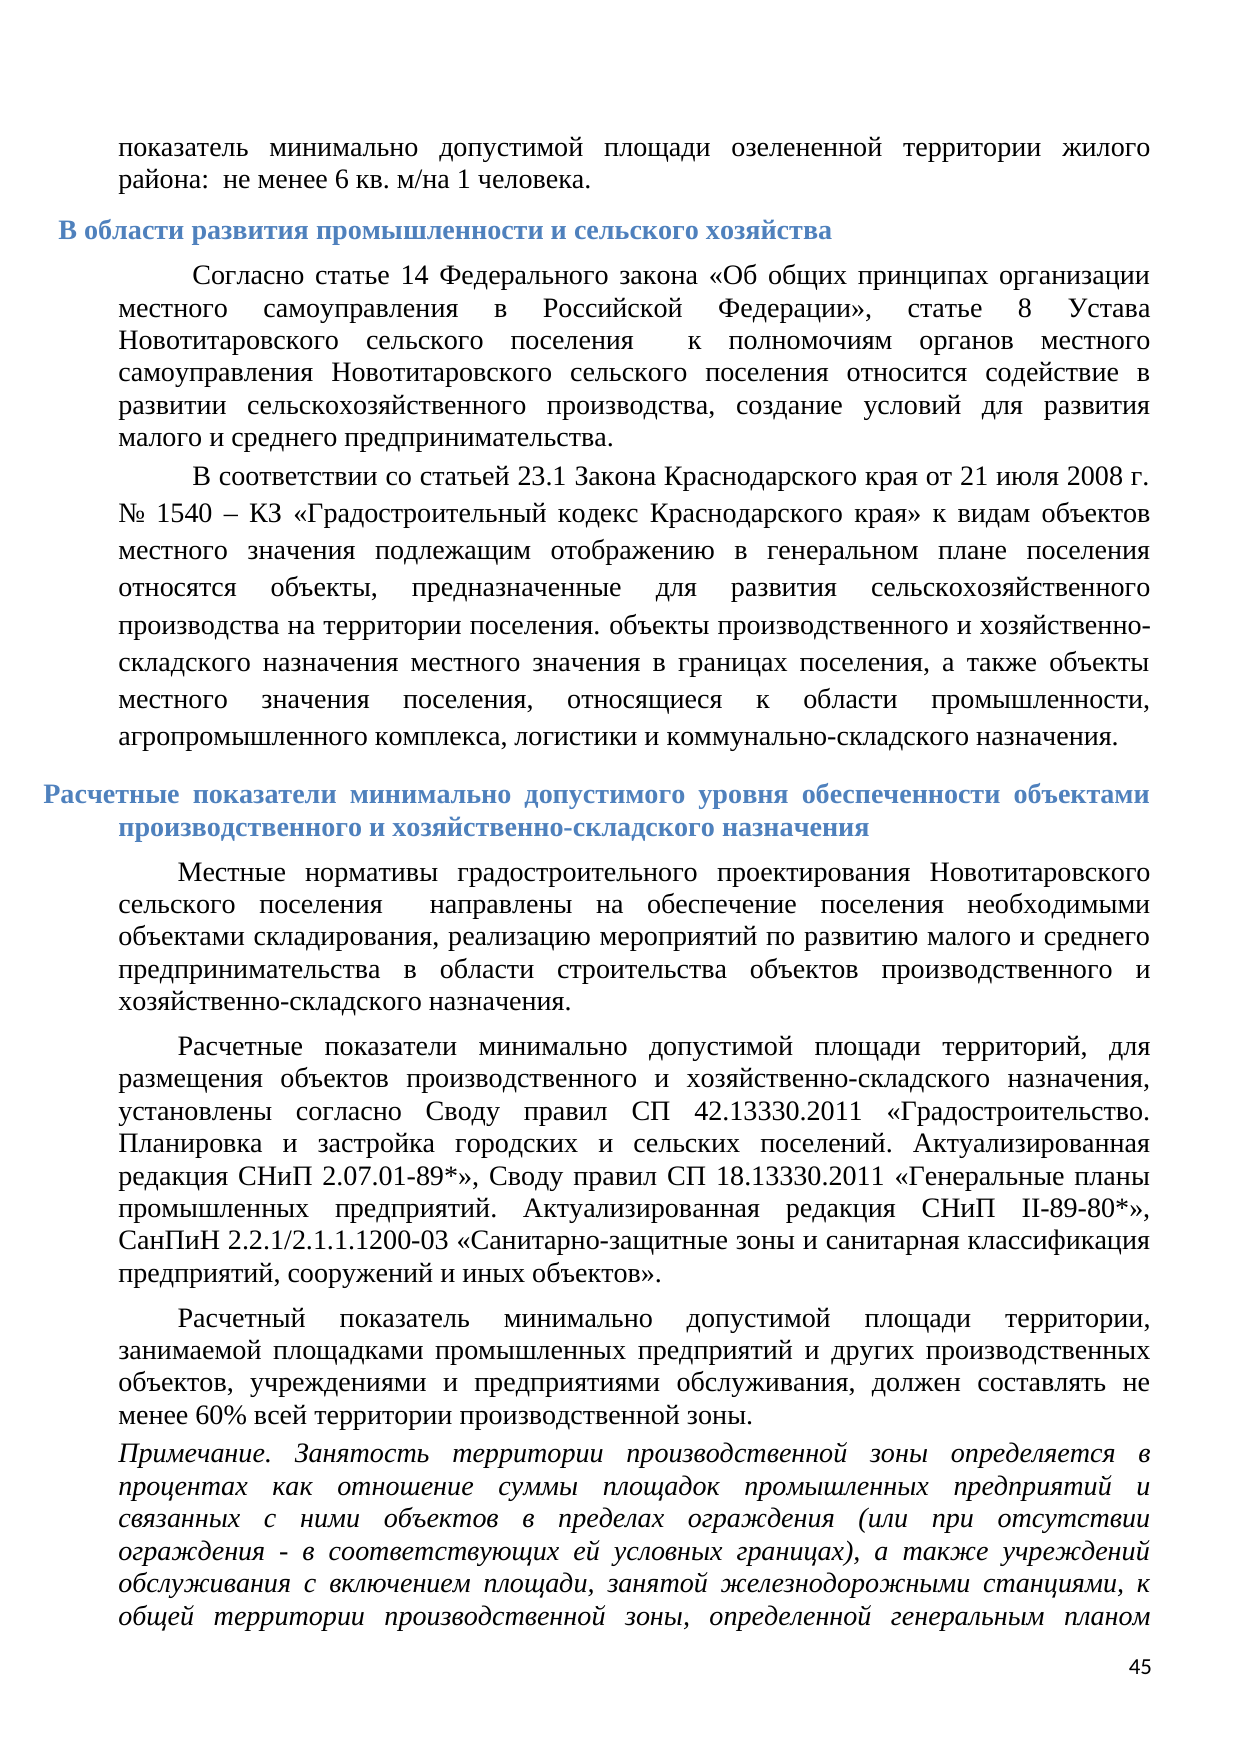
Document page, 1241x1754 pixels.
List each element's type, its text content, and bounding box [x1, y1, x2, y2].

subtitle В области развития промышленности и сельского хозяйства [58, 213, 1152, 246]
subtitle Расчетные показатели минимально допустимого уровня обеспеченности объектами производственного и хозяйственно-складского назначения [43, 777, 1152, 842]
text Согласно статье 14 Федерального закона «Об общих принципах организации местного самоуправления в Российской Федерации», статье 8 Устава Новотитаровского сельского поселения к полномочиям органов местного самоуправления Новотитаровского сельского поселения относится содействие в развитии сельскохозяйственного производства, создание условий для развития малого и среднего предпринимательства. [118, 258, 1152, 453]
text В соответствии со статьей 23.1 Закона Краснодарского края от 21 июля 2008 г. № 1540 – КЗ «Градостроительный кодекс Краснодарского края» к видам объектов местного значения подлежащим отображению в генеральном плане поселения относятся объекты, предназначенные для развития сельскохозяйственного производства на территории поселения. объекты производственного и хозяйственно-складского назначения местного значения в границах поселения, а также объекты местного значения поселения, относящиеся к области промышленности, агропромышленного комплекса, логистики и коммунально-складского назначения. [118, 459, 1152, 752]
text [118, 130, 1152, 195]
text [118, 1437, 1152, 1631]
text Расчетный показатель минимально допустимой площади территории, занимаемой площадками промышленных предприятий и других производственных объектов, учреждениями и предприятиями обслуживания, должен составлять не менее 60% всей территории производственной зоны. [118, 1301, 1152, 1430]
text Расчетные показатели минимально допустимой площади территорий, для размещения объектов производственного и хозяйственно-складского назначения, установлены согласно Своду правил СП 42.13330.2011 «Градостроительство. Планировка и застройка городских и сельских поселений. Актуализированная редакция СНиП 2.07.01-89*», Своду правил СП 18.13330.2011 «Генеральные планы промышленных предприятий. Актуализированная редакция СНиП II-89-80*», СанПиН 2.2.1/2.1.1.1200-03 «Санитарно-защитные зоны и санитарная классификация предприятий, сооружений и иных объектов». [118, 1029, 1152, 1288]
text Местные нормативы градостроительного проектирования Новотитаровского сельского поселения направлены на обеспечение поселения необходимыми объектами складирования, реализацию мероприятий по развитию малого и среднего предпринимательства в области строительства объектов производственного и хозяйственно-складского назначения. [118, 854, 1152, 1017]
